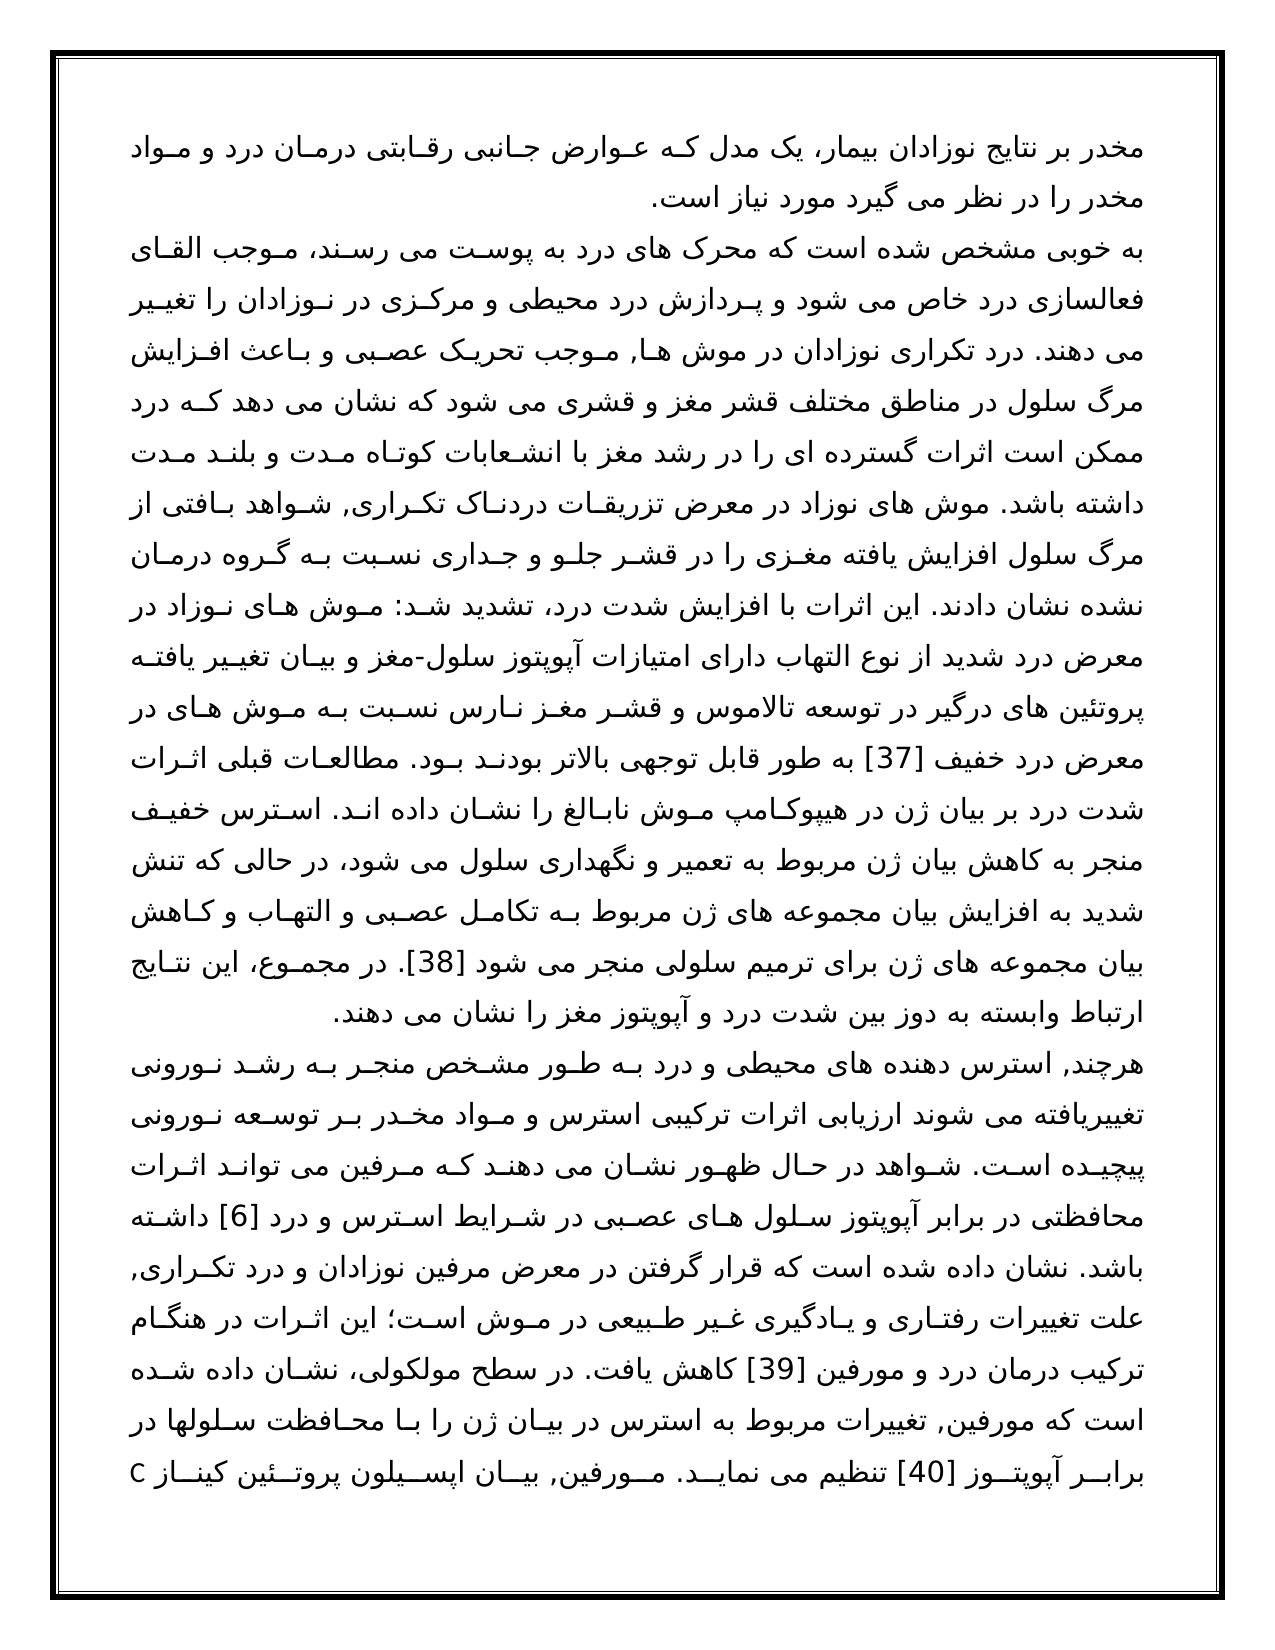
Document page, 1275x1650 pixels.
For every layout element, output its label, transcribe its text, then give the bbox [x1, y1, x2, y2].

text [130, 1047, 1145, 1490]
text به خوبی مشخص شده است که محرک های درد به پوست می رسند، موجب القای فعالسازی درد خاص می شود و پردازش درد محیطی و مرکزی در نوزادان را تغییر می دهند. درد تکراری نوزادان در موش ها, موجب تحریک عصبی و باعث افزایش مرگ سلول در مناطق مختلف قشر مغز و قشری می شود که نشان می دهد که درد ممکن است اثرات گسترده ای را در رشد مغز با انشعابات کوتاه مدت و بلند مدت داشته باشد. موش های نوزاد در معرض تزریقات دردناک تکراری, شواهد بافتی از مرگ سلول افزایش یافته مغزی را در قشر جلو و جداری نسبت به گروه درمان نشده نشان دادند. این اثرات با افزایش شدت درد، تشدید شد: موش های نوزاد در معرض درد شدید از نوع التهاب دارای امتیازات آپوپتوز سلول-مغز و بیان تغییر یافته پروتئین های درگیر در توسعه تالاموس و قشر مغز نارس نسبت به موش های در معرض درد خفیف [37] به طور قابل توجهی بالاتر بودند بود. مطالعات قبلی اثرات شدت درد بر بیان ژن در هیپوکامپ موش نابالغ را نشان داده اند. استرس خفیف منجر به کاهش بیان ژن مربوط به تعمیر و نگهداری سلول می شود، در حالی که تنش شدید به افزایش بیان مجموعه های ژن مربوط به تکامل عصبی و التهاب و کاهش بیان مجموعه های ژن برای ترمیم سلولی منجر می شود [38]. در مجموع، این نتایج ارتباط وابسته به دوز بین شدت درد و آپوپتوز مغز را نشان می دهند. [130, 232, 1145, 1030]
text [130, 130, 1145, 215]
